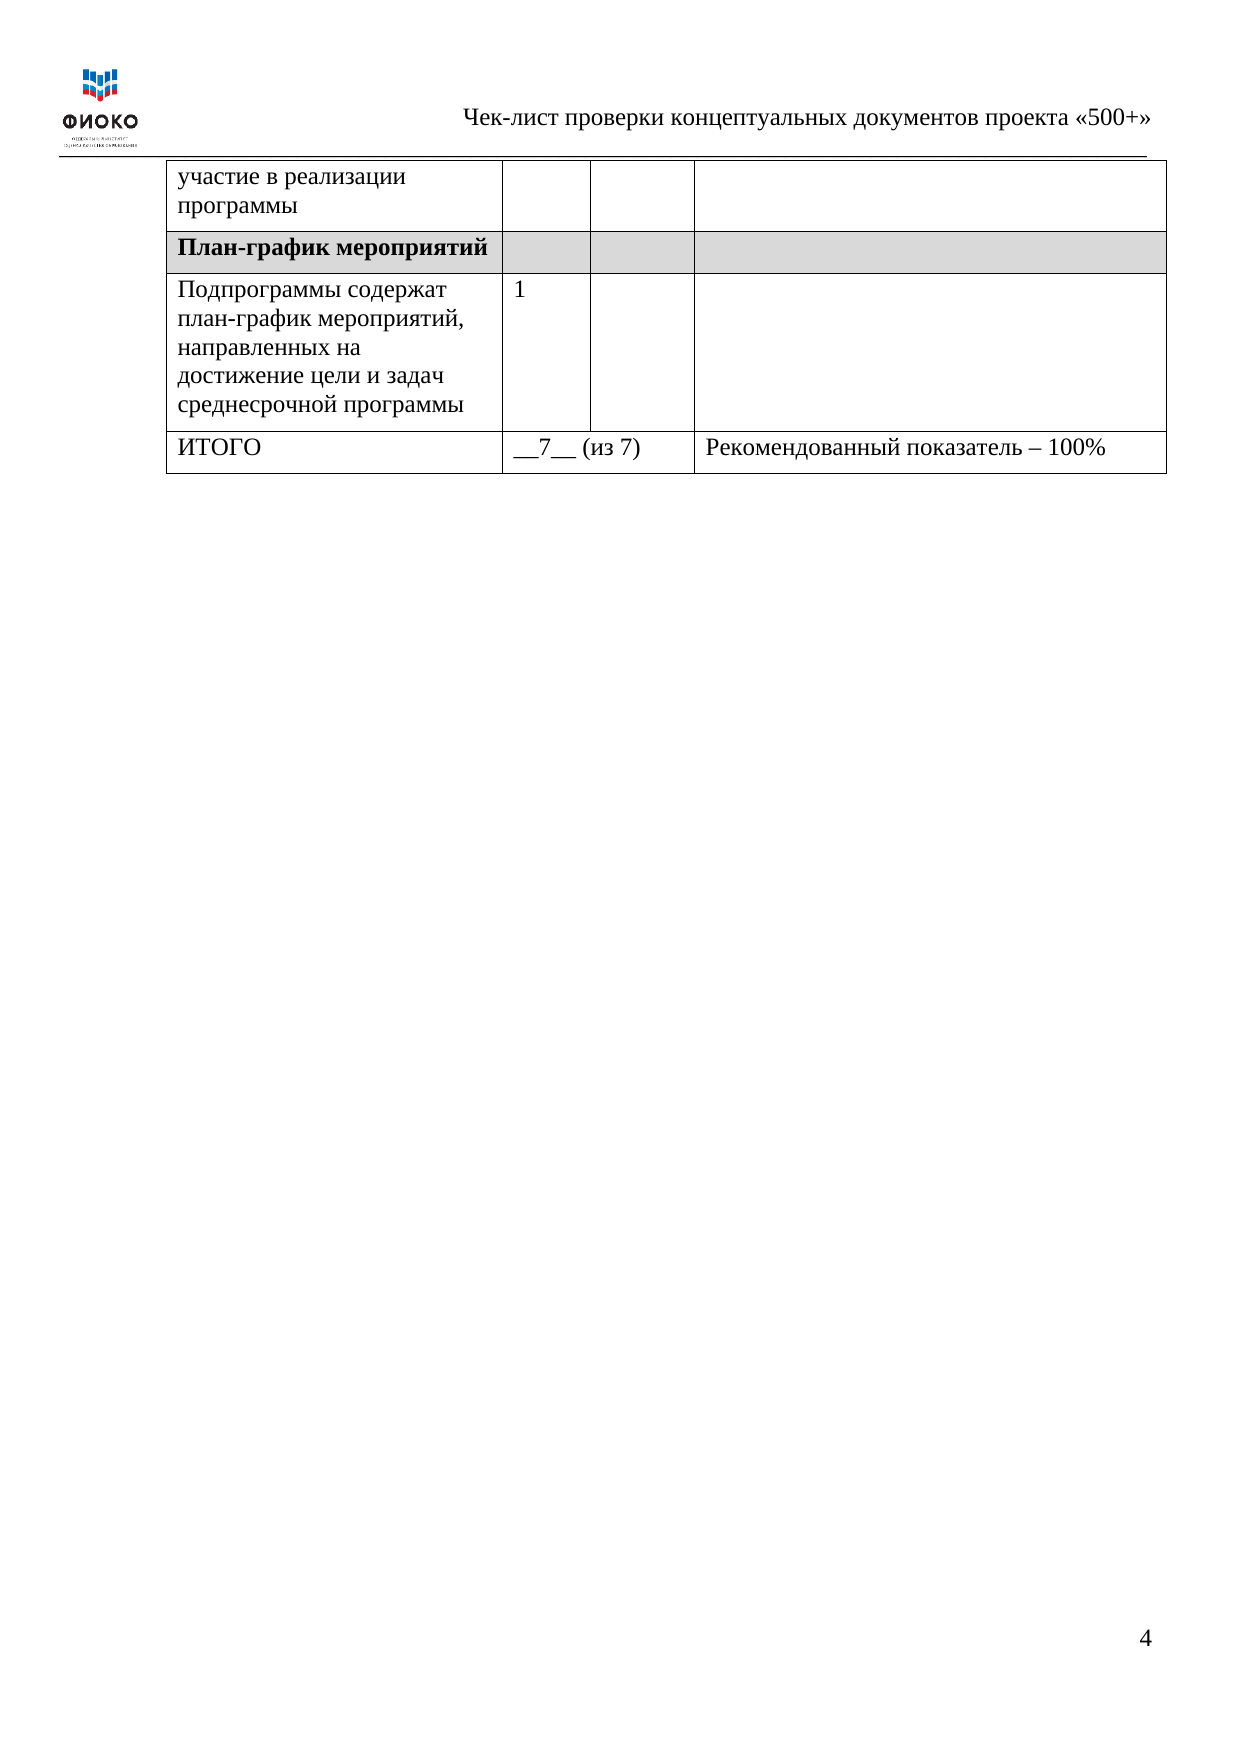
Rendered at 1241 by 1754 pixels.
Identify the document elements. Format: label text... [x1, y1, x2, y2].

table_cell [503, 232, 590, 273]
table_cell ИТОГО [167, 432, 502, 473]
table_cell Подпрограммы содержат план-график мероприятий, направленных на достижение цели и задач среднесрочной программы [167, 274, 502, 431]
table_cell 0 [591, 161, 694, 231]
picture [58, 63, 142, 148]
table_cell [591, 274, 694, 431]
table_cell [695, 232, 1166, 273]
table_cell __7__ (из 7) [503, 432, 694, 473]
table_cell Указаны исполнители и участники образовательного процесса, принимающие участие в реализации программы [167, 161, 502, 231]
table_cell [695, 274, 1166, 431]
table_cell План-график мероприятий [167, 232, 502, 273]
table_cell Рекомендованный показатель – 100% [695, 432, 1166, 473]
table_cell 1 [503, 161, 590, 231]
table_cell 1 [503, 274, 590, 431]
table_cell [591, 232, 694, 273]
table_cell [695, 161, 1166, 231]
